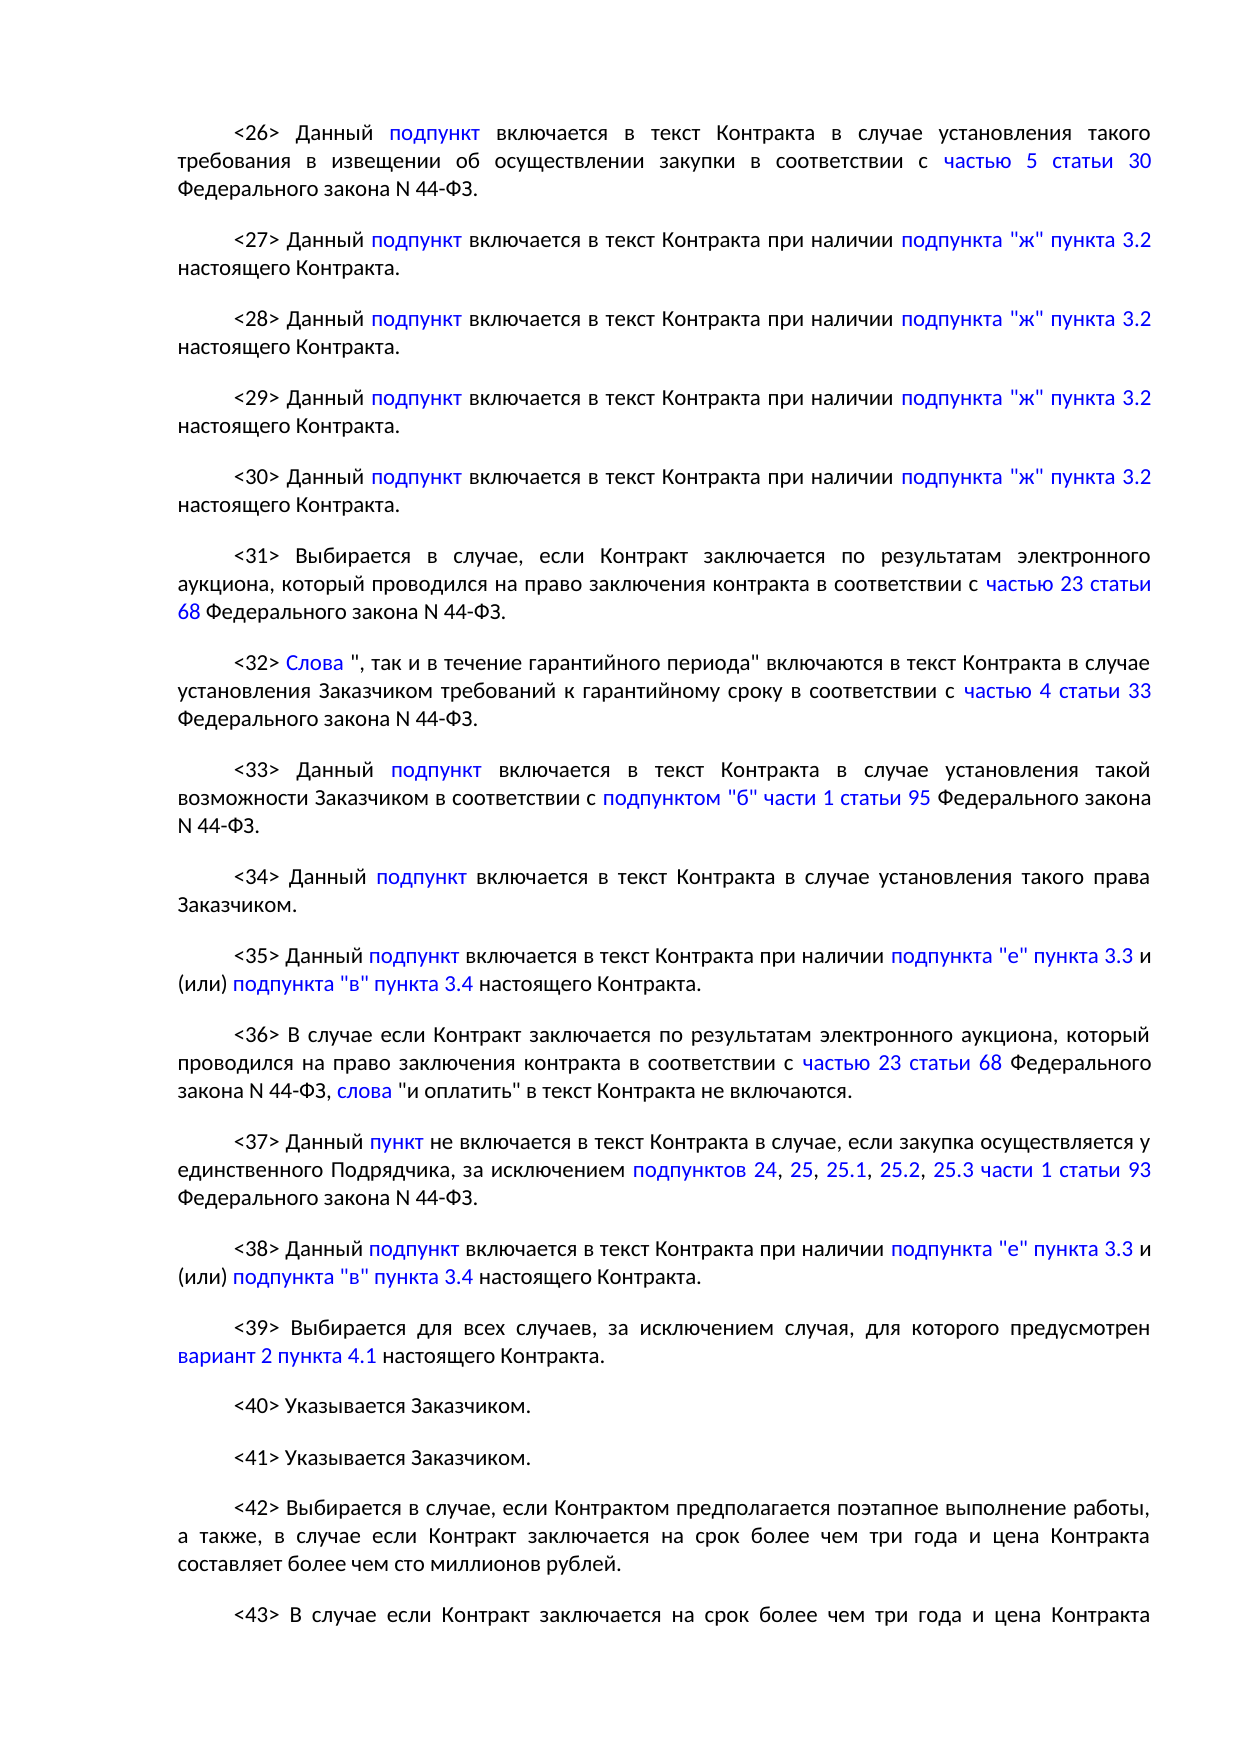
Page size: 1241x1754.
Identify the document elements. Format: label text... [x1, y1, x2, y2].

text <27> Данный подпункт включается в текст Контракта при наличии подпункта "ж" пункта 3.2 настоящего Контракта. [177, 225, 1152, 281]
text <40> Указывается Заказчиком. [177, 1392, 1152, 1420]
text <31> Выбирается в случае, если Контракт заключается по результатам электронного аукциона, который проводился на право заключения контракта в соответствии с частью 23 статьи 68 Федерального закона N 44-ФЗ. [177, 541, 1152, 625]
text <35> Данный подпункт включается в текст Контракта при наличии подпункта "е" пункта 3.3 и (или) подпункта "в" пункта 3.4 настоящего Контракта. [177, 941, 1152, 997]
text <33> Данный подпункт включается в текст Контракта в случае установления такой возможности Заказчиком в соответствии с подпунктом "б" части 1 статьи 95 Федерального закона N 44-ФЗ. [177, 755, 1152, 839]
text <34> Данный подпункт включается в текст Контракта в случае установления такого права Заказчиком. [177, 862, 1152, 918]
text <37> Данный пункт не включается в текст Контракта в случае, если закупка осуществляется у единственного Подрядчика, за исключением подпунктов 24, 25, 25.1, 25.2, 25.3 части 1 статьи 93 Федерального закона N 44-ФЗ. [177, 1127, 1152, 1211]
text <26> Данный подпункт включается в текст Контракта в случае установления такого требования в извещении об осуществлении закупки в соответствии с частью 5 статьи 30 Федерального закона N 44-ФЗ. [177, 118, 1152, 202]
text <36> В случае если Контракт заключается по результатам электронного аукциона, который проводился на право заключения контракта в соответствии с частью 23 статьи 68 Федерального закона N 44-ФЗ, слова "и оплатить" в текст Контракта не включаются. [177, 1020, 1152, 1104]
text <32> Слова ", так и в течение гарантийного периода" включаются в текст Контракта в случае установления Заказчиком требований к гарантийному сроку в соответствии с частью 4 статьи 33 Федерального закона N 44-ФЗ. [177, 648, 1152, 732]
text <38> Данный подпункт включается в текст Контракта при наличии подпункта "е" пункта 3.3 и (или) подпункта "в" пункта 3.4 настоящего Контракта. [177, 1234, 1152, 1290]
text <41> Указывается Заказчиком. [177, 1443, 1152, 1471]
text <42> Выбирается в случае, если Контрактом предполагается поэтапное выполнение работы, а также, в случае если Контракт заключается на срок более чем три года и цена Контракта составляет более чем сто миллионов рублей. [177, 1493, 1152, 1578]
text <39> Выбирается для всех случаев, за исключением случая, для которого предусмотрен вариант 2 пункта 4.1 настоящего Контракта. [177, 1313, 1152, 1369]
text <29> Данный подпункт включается в текст Контракта при наличии подпункта "ж" пункта 3.2 настоящего Контракта. [177, 383, 1152, 439]
text <30> Данный подпункт включается в текст Контракта при наличии подпункта "ж" пункта 3.2 настоящего Контракта. [177, 462, 1152, 518]
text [177, 1601, 1152, 1628]
text <28> Данный подпункт включается в текст Контракта при наличии подпункта "ж" пункта 3.2 настоящего Контракта. [177, 304, 1152, 360]
